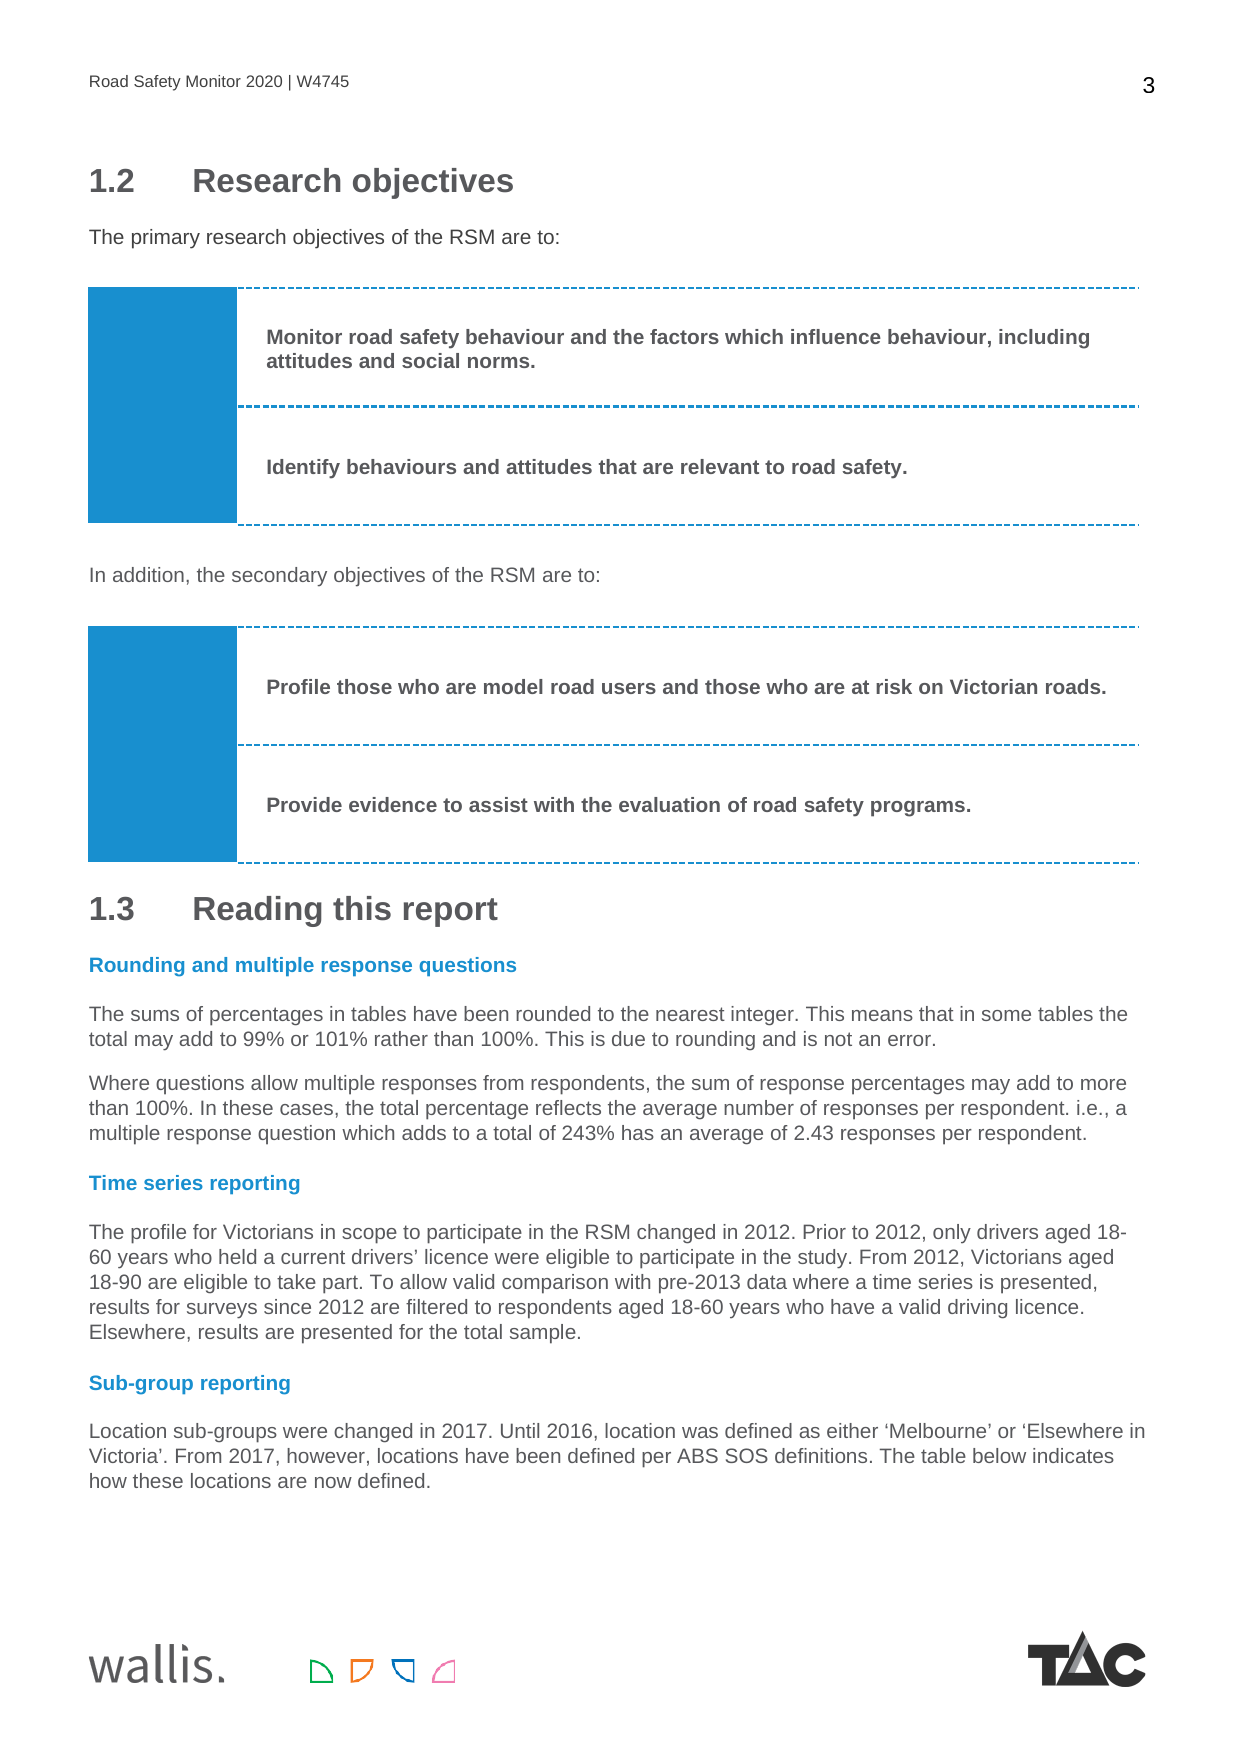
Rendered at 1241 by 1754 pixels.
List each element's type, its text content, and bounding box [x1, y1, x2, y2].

text In addition, the secondary objectives of the RSM are to: [88, 563, 1236, 587]
picture [88, 1644, 225, 1683]
table_header Profile those who are model road users and those who are at risk on Victorian roads. [238, 626, 1138, 744]
text Rounding and multiple response questions [88, 952, 1236, 976]
text Where questions allow multiple responses from respondents, the sum of response percentages may add to more than 100%. In these cases, the total percentage reflects the average number of responses per respondent. i.e., a multiple response question which adds to a total of 243% has an average of 2.43 responses per respondent. [88, 1070, 1129, 1144]
table_header [88, 287, 237, 523]
subtitle Reading this report [88, 889, 1236, 927]
table_cell Provide evidence to assist with the evaluation of road safety programs. [238, 744, 1138, 862]
text Sub-group reporting [88, 1370, 1236, 1394]
picture [1028, 1630, 1146, 1687]
table_header [88, 626, 237, 862]
picture [391, 1659, 415, 1683]
subtitle Research objectives [88, 161, 1236, 199]
text Time series reporting [88, 1171, 1236, 1195]
table_cell Identify behaviours and attitudes that are relevant to road safety. [238, 405, 1138, 523]
picture [310, 1659, 334, 1683]
text The primary research objectives of the RSM are to: [88, 224, 1236, 248]
picture [431, 1659, 455, 1683]
picture [350, 1659, 374, 1683]
text Location sub-groups were changed in 2017. Until 2016, location was defined as either ‘Melbourne’ or ‘Elsewhere in Victoria’. From 2017, however, locations have been defined per ABS SOS definitions. The table below indicates how these locations are now defined. [88, 1419, 1149, 1493]
text The profile for Victorians in scope to participate in the RSM changed in 2012. Prior to 2012, only drivers aged 18- 60 years who held a current drivers’ licence were eligible to participate in the study. From 2012, Victorians aged 18-90 are eligible to take part. To allow valid comparison with pre-2013 data where a time series is presented, results for surveys since 2012 are filtered to respondents aged 18-60 years who have a valid driving licence. [88, 1219, 1129, 1319]
text The sums of percentages in tables have been rounded to the nearest integer. This means that in some tables the total may add to 99% or 101% rather than 100%. This is due to rounding and is not an error. [88, 1001, 1130, 1051]
text Elsewhere, results are presented for the total sample. [88, 1320, 1236, 1344]
table_header Monitor road safety behaviour and the factors which influence behaviour, including attitudes and social norms. [238, 287, 1138, 405]
